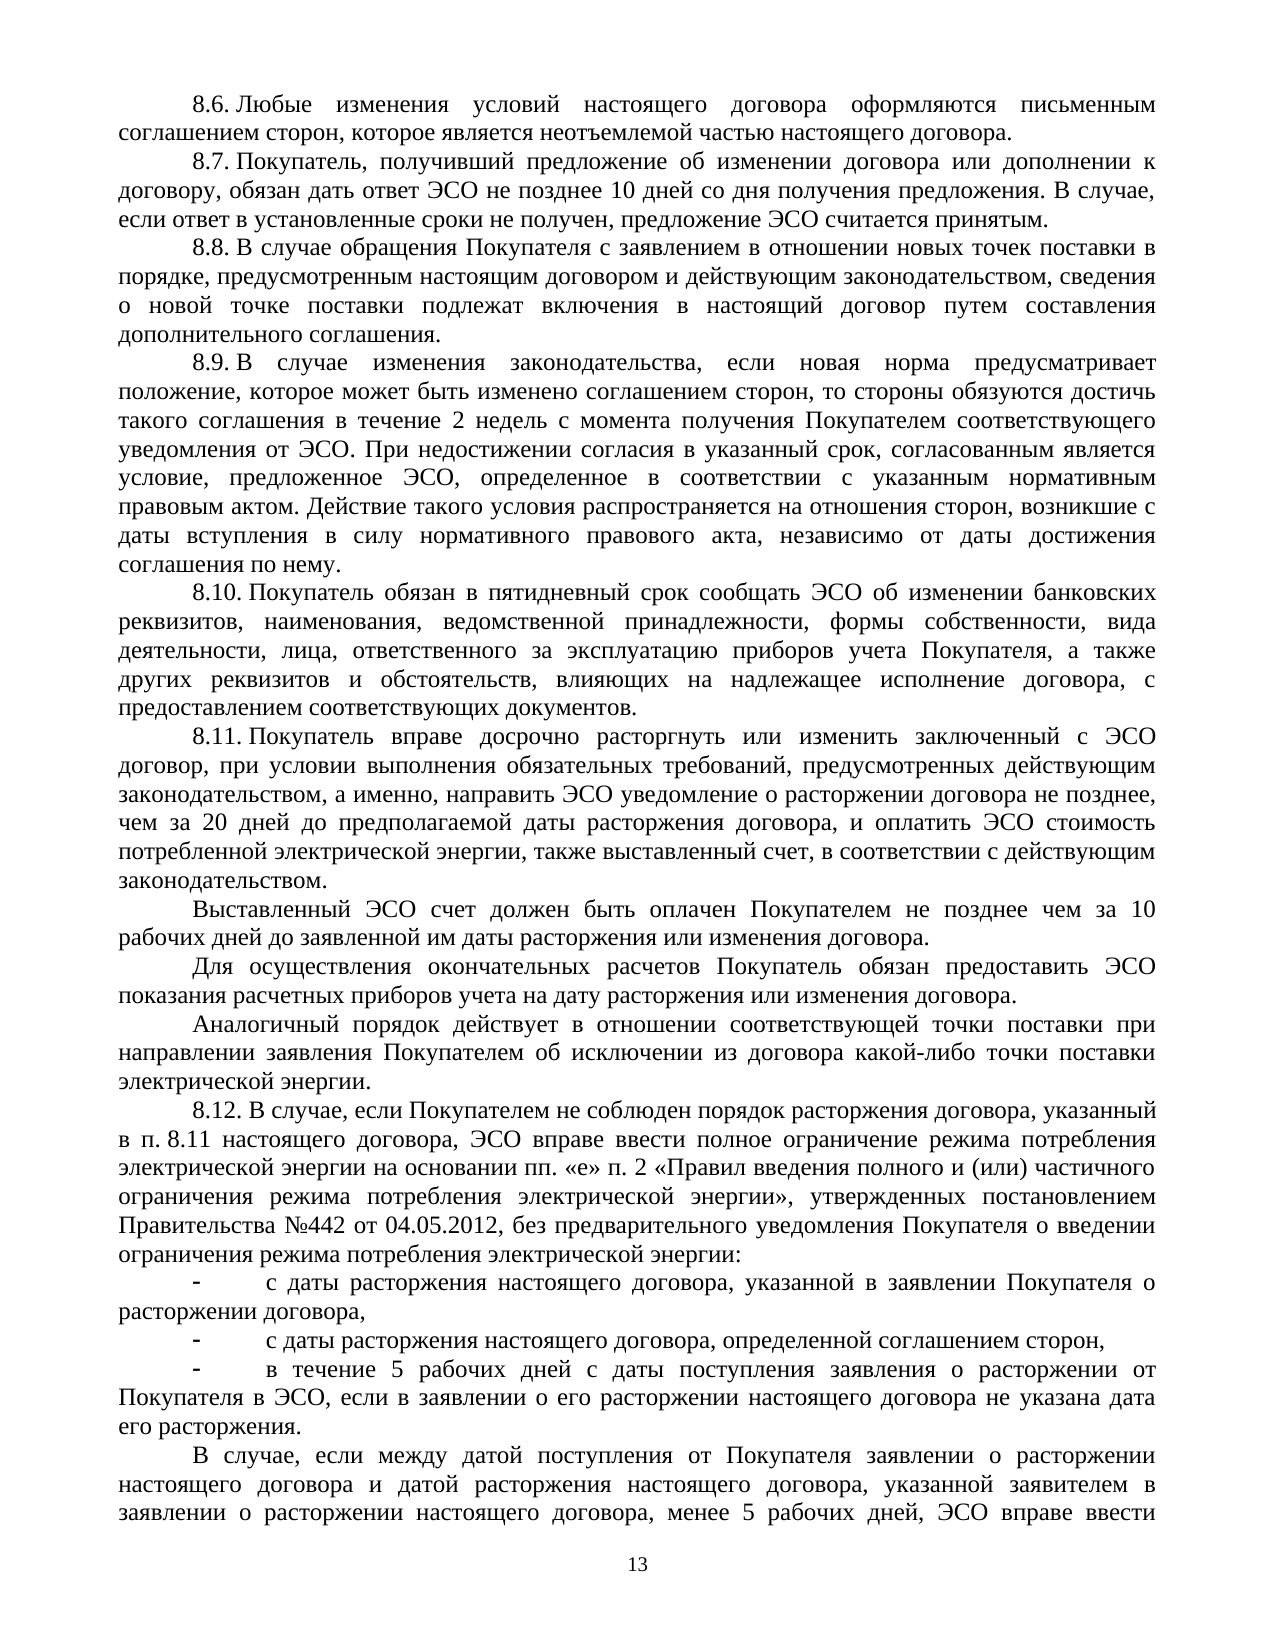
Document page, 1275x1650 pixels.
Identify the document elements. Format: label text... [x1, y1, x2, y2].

subtitle В случае изменения законодательства, если новая норма предусматривает положение, которое может быть изменено соглашением сторон, то стороны обязуются достичь такого соглашения в течение 2 недель с момента получения Покупателем соответствующего уведомления от ЭСО. При недостижении согласия в указанный срок, согласованным является условие, предложенное ЭСО, определенное в соответствии с указанным нормативным правовым актом. Действие такого условия распространяется на отношения сторон, возникшие с даты вступления в силу нормативного правового акта, независимо от даты достижения соглашения по нему. [118, 347, 1157, 577]
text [118, 1440, 1157, 1526]
subtitle В случае, если Покупателем не соблюден порядок расторжения договора, указанный в п. 8.11 настоящего договора, ЭСО вправе ввести полное ограничение режима потребления электрической энергии на основании пп. «е» п. 2 «Правил введения полного и (или) частичного ограничения режима потребления электрической энергии», утвержденных постановлением Правительства №442 от 04.05.2012, без предварительного уведомления Покупателя о введении ограничения режима потребления электрической энергии: [118, 1095, 1157, 1267]
text Аналогичный порядок действует в отношении соответствующей точки поставки при направлении заявления Покупателем об исключении из договора какой-либо точки поставки электрической энергии. [118, 1009, 1157, 1095]
text Выставленный ЭСО счет должен быть оплачен Покупателем не позднее чем за 10 рабочих дней до заявленной им даты расторжения или изменения договора. [118, 894, 1157, 951]
text Для осуществления окончательных расчетов Покупатель обязан предоставить ЭСО показания расчетных приборов учета на дату расторжения или изменения договора. [118, 951, 1157, 1009]
subtitle В случае обращения Покупателя с заявлением в отношении новых точек поставки в порядке, предусмотренным настоящим договором и действующим законодательством, сведения о новой точке поставки подлежат включения в настоящий договор путем составления дополнительного соглашения. [118, 232, 1157, 347]
subtitle Покупатель, получивший предложение об изменении договора или дополнении к договору, обязан дать ответ ЭСО не позднее 10 дней со дня получения предложения. В случае, если ответ в установленные сроки не получен, предложение ЭСО считается принятым. [118, 146, 1157, 232]
list c даты расторжения настоящего договора, определенной соглашением сторон, [118, 1325, 1157, 1354]
subtitle Покупатель обязан в пятидневный срок сообщать ЭСО об изменении банковских реквизитов, наименования, ведомственной принадлежности, формы собственности, вида деятельности, лица, ответственного за эксплуатацию приборов учета Покупателя, а также других реквизитов и обстоятельств, влияющих на надлежащее исполнение договора, с предоставлением соответствующих документов. [118, 577, 1157, 721]
subtitle Покупатель вправе досрочно расторгнуть или изменить заключенный с ЭСО договор, при условии выполнения обязательных требований, предусмотренных действующим законодательством, а именно, направить ЭСО уведомление о расторжении договора не позднее, чем за 20 дней до предполагаемой даты расторжения договора, и оплатить ЭСО стоимость потребленной электрической энергии, также выставленный счет, в соответствии с действующим законодательством. [118, 721, 1157, 894]
list с даты расторжения настоящего договора, указанной в заявлении Покупателя о расторжении договора, [118, 1267, 1157, 1325]
list в течение 5 рабочих дней с даты поступления заявления о расторжении от Покупателя в ЭСО, если в заявлении о его расторжении настоящего договора не указана дата его расторжения. [118, 1354, 1157, 1440]
subtitle Любые изменения условий настоящего договора оформляются письменным соглашением сторон, которое является неотъемлемой частью настоящего договора. [118, 89, 1157, 146]
